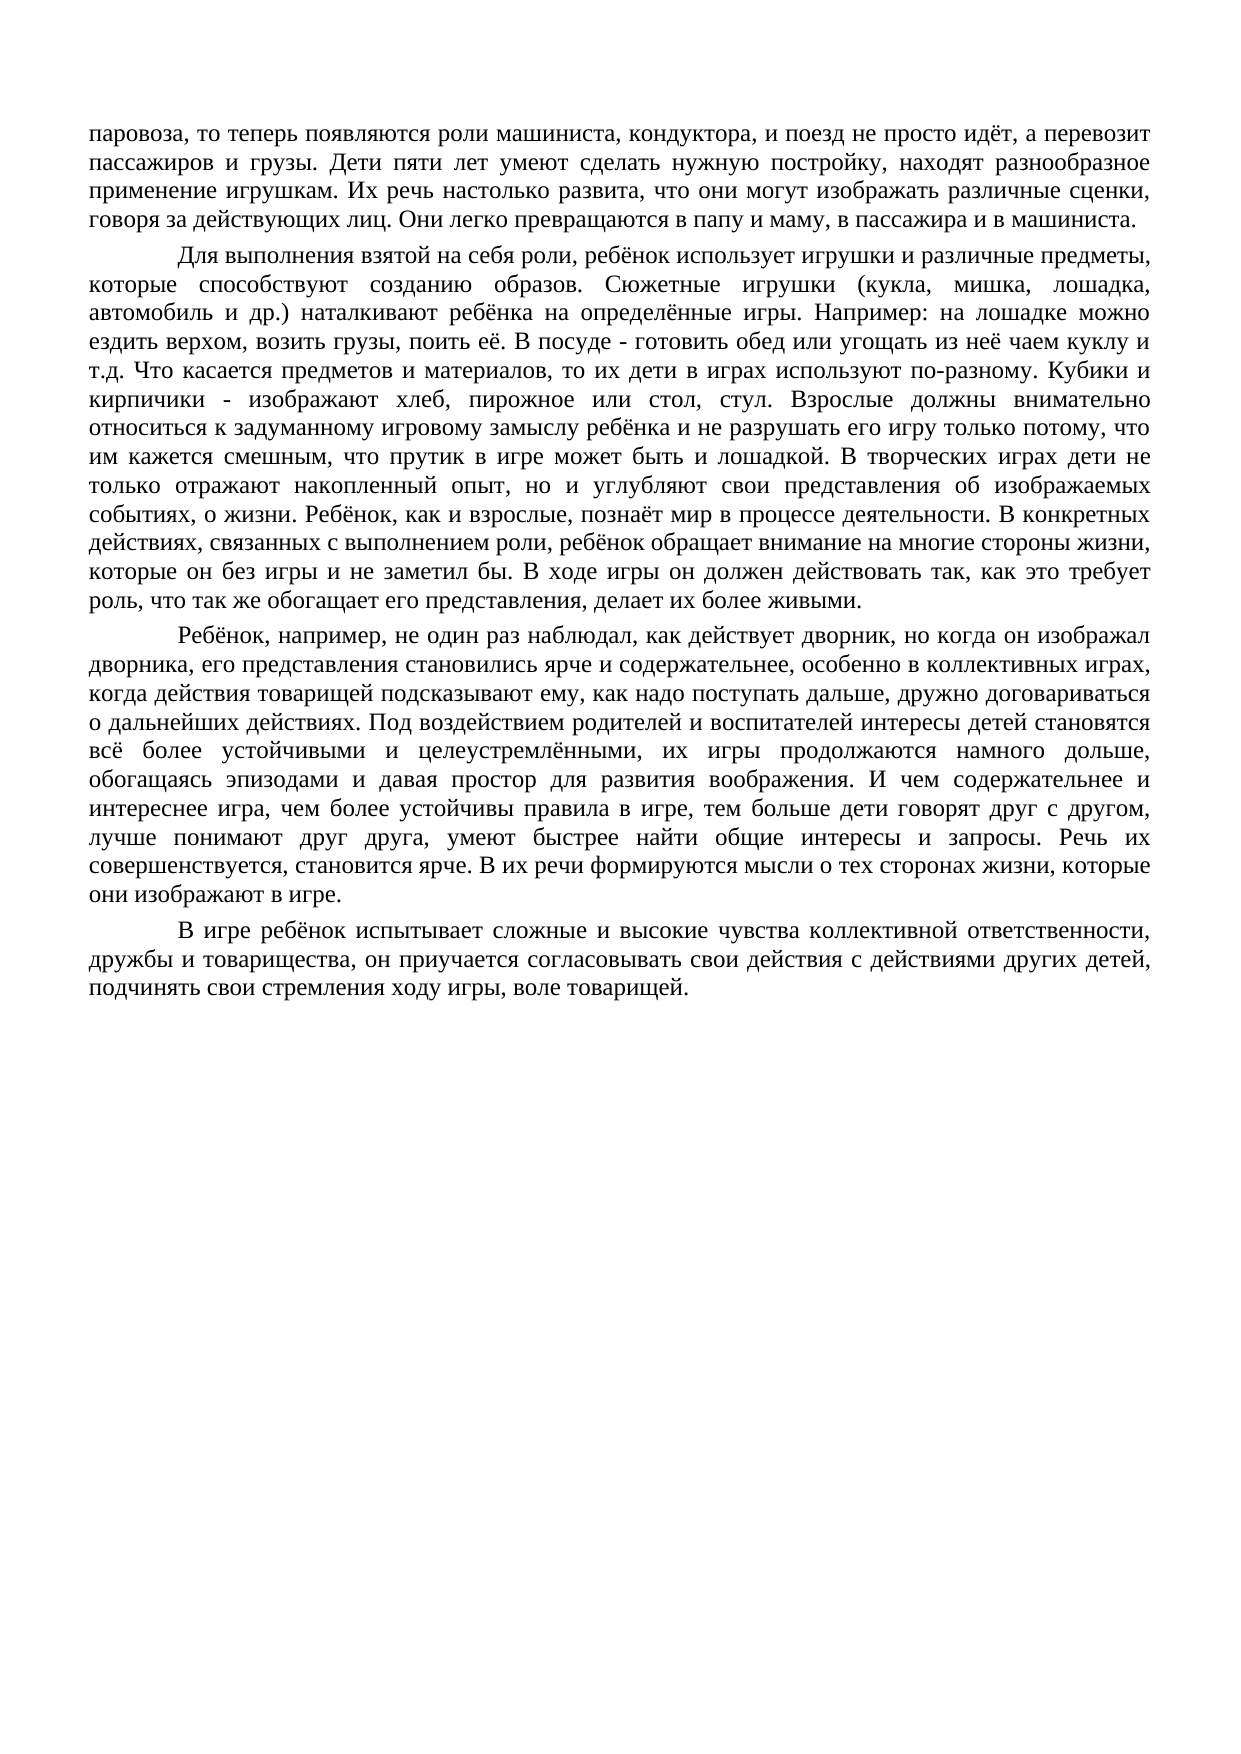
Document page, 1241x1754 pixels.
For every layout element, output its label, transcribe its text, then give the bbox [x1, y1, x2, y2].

text Ребёнок, например, не один раз наблюдал, как действует дворник, но когда он изображал дворника, его представления становились ярче и содержательнее, особенно в коллективных играх, когда действия товарищей подсказывают ему, как надо поступать дальше, дружно договариваться о дальнейших действиях. Под воздействием родителей и воспитателей интересы детей становятся всё более устойчивыми и целеустремлёнными, их игры продолжаются намного дольше, обогащаясь эпизодами и давая простор для развития воображения. И чем содержательнее и интереснее игра, чем более устойчивы правила в игре, тем больше дети говорят друг с другом, лучше понимают друг друга, умеют быстрее найти общие интересы и запросы. Речь их совершенствуется, становится ярче. В их речи формируются мысли о тех сторонах жизни, которые они изображают в игре. [89, 621, 1152, 908]
text Для выполнения взятой на себя роли, ребёнок использует игрушки и различные предметы, которые способствуют созданию образов. Сюжетные игрушки (кукла, мишка, лошадка, автомобиль и др.) наталкивают ребёнка на определённые игры. Например: на лошадке можно ездить верхом, возить грузы, поить её. В посуде - готовить обед или угощать из неё чаем куклу и т.д. Что касается предметов и материалов, то их дети в играх используют по-разному. Кубики и кирпичики - изображают хлеб, пирожное или стол, стул. Взрослые должны внимательно относиться к задуманному игровому замыслу ребёнка и не разрушать его игру только потому, что им кажется смешным, что прутик в игре может быть и лошадкой. В творческих играх дети не только отражают накопленный опыт, но и углубляют свои представления об изображаемых событиях, о жизни. Ребёнок, как и взрослые, познаёт мир в процессе деятельности. В конкретных действиях, связанных с выполнением роли, ребёнок обращает внимание на многие стороны жизни, которые он без игры и не заметил бы. В ходе игры он должен действовать так, как это требует роль, что так же обогащает его представления, делает их более живыми. [89, 240, 1152, 614]
text В игре ребёнок испытывает сложные и высокие чувства коллективной ответственности, дружбы и товарищества, он приучается согласовывать свои действия с действиями других детей, подчинять свои стремления ходу игры, воле товарищей. [89, 915, 1152, 1001]
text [89, 118, 1152, 233]
